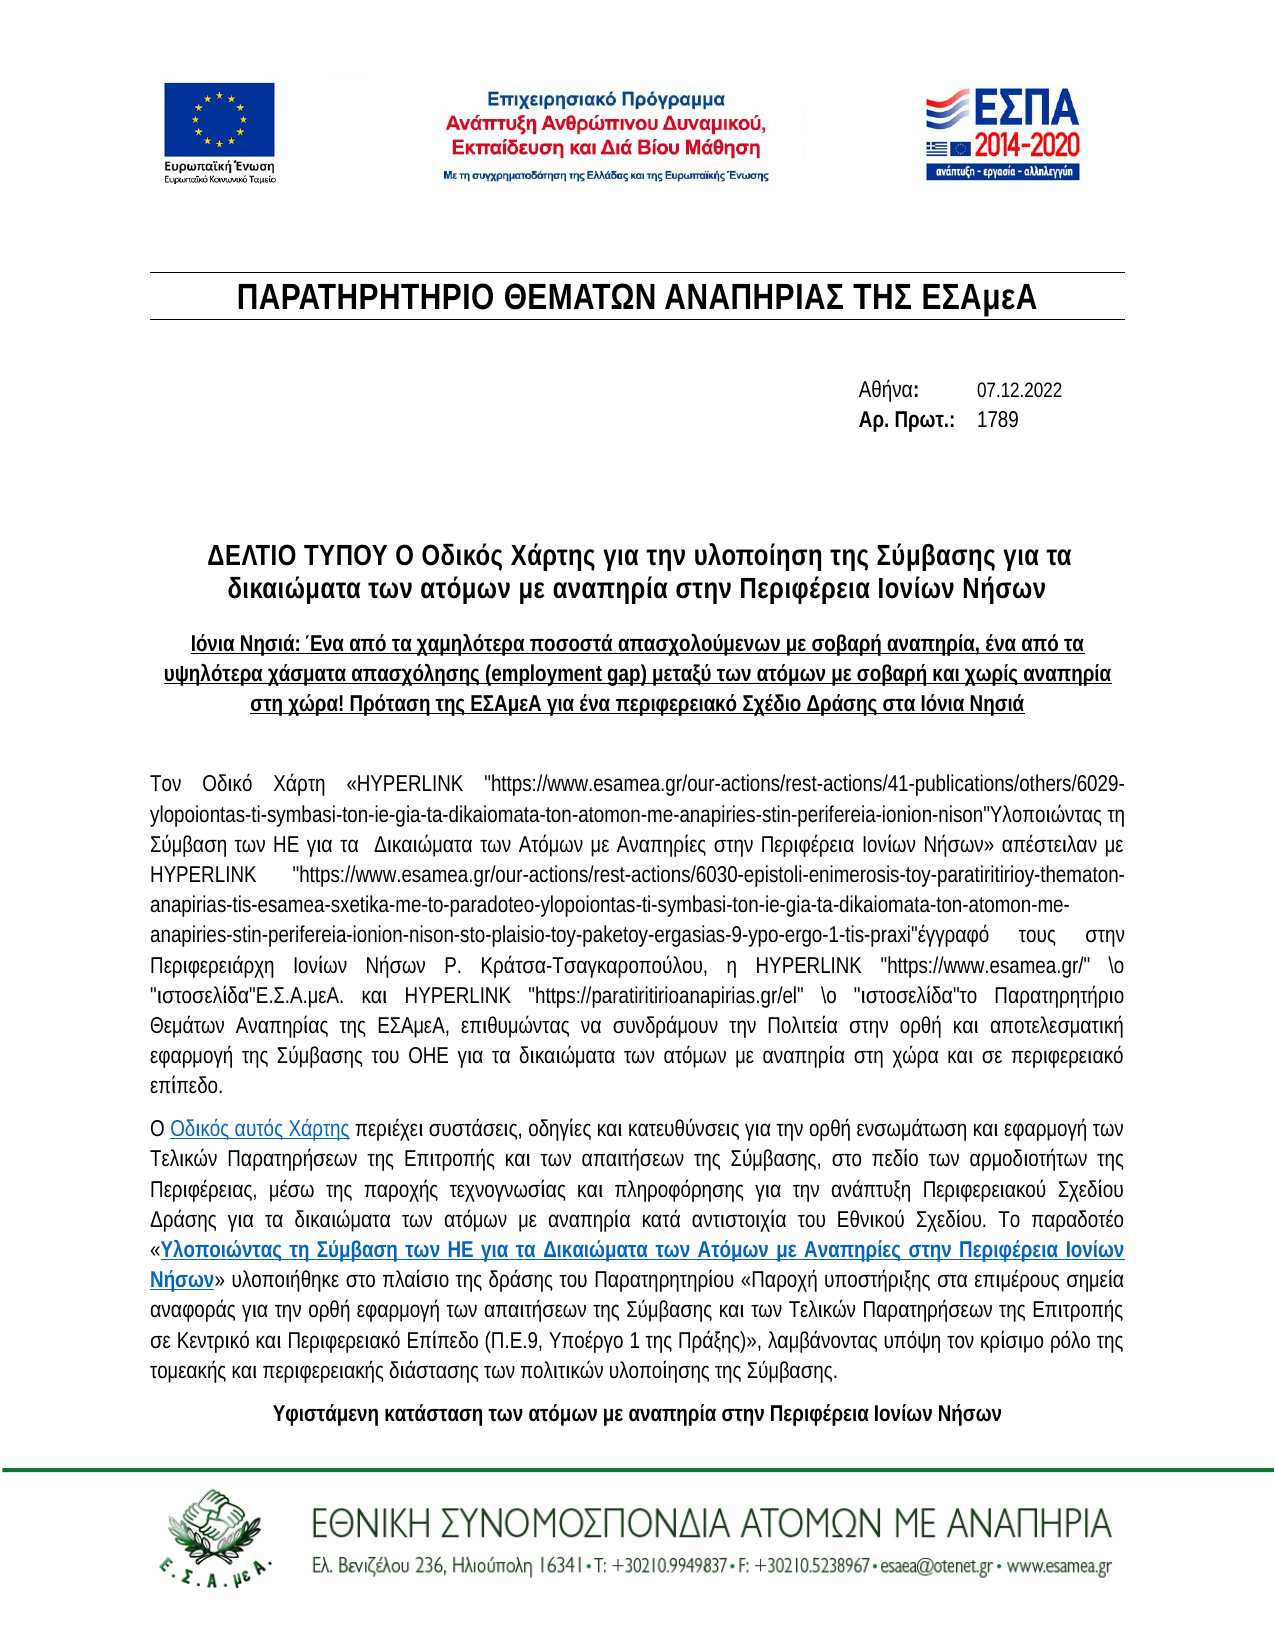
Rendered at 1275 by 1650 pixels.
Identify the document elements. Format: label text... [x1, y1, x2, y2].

picture [150, 73, 1091, 192]
title ΠΑΡΑΤΗΡΗΤΗΡΙΟ ΘΕΜΑΤΩΝ ΑΝΑΠΗΡΙΑΣ ΤΗΣ ΕΣΑμεΑ [150, 273, 1125, 319]
picture [2, 1468, 1274, 1650]
